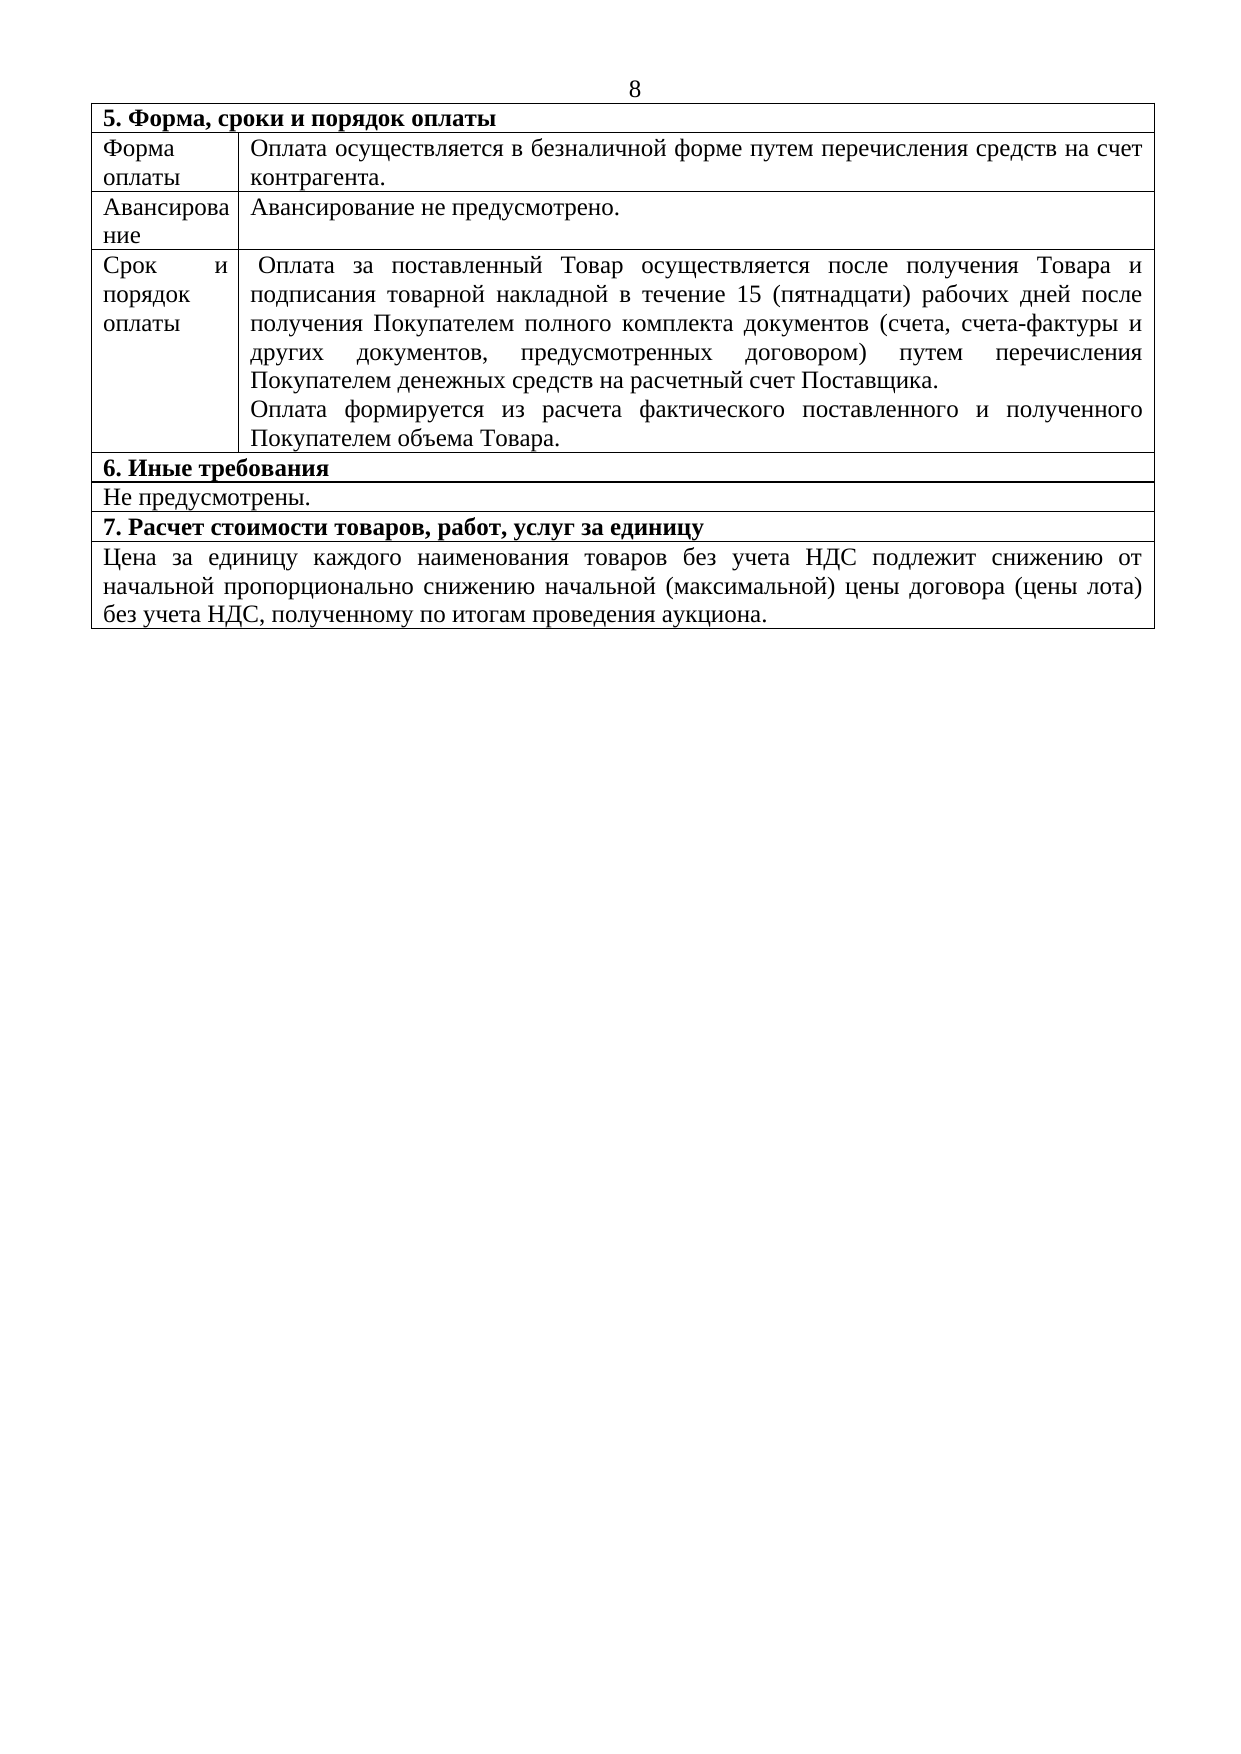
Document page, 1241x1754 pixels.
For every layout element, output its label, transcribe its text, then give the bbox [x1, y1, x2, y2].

table_cell 5. Форма, сроки и порядок оплаты [92, 104, 1154, 132]
table_cell 7. Расчет стоимости товаров, работ, услуг за единицу [92, 512, 1154, 541]
table_cell Авансирование [92, 192, 238, 249]
table_cell Форма оплаты [92, 133, 238, 191]
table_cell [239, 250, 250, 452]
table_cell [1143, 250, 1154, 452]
table_cell Авансирование не предусмотрено. [239, 192, 1154, 249]
table_cell Оплата осуществляется в безналичной форме путем перечисления средств на счет контрагента. [239, 133, 1154, 191]
table_cell Срок и порядок оплаты [92, 250, 238, 452]
table_cell Цена за единицу каждого наименования товаров без учета НДС подлежит снижению от начальной пропорционально снижению начальной (максимальной) цены договора (цены лота) без учета НДС, полученному по итогам проведения аукциона. [92, 542, 1154, 628]
table_cell 6. Иные требования [92, 453, 1154, 481]
table_cell Не предусмотрены. [92, 483, 1154, 511]
